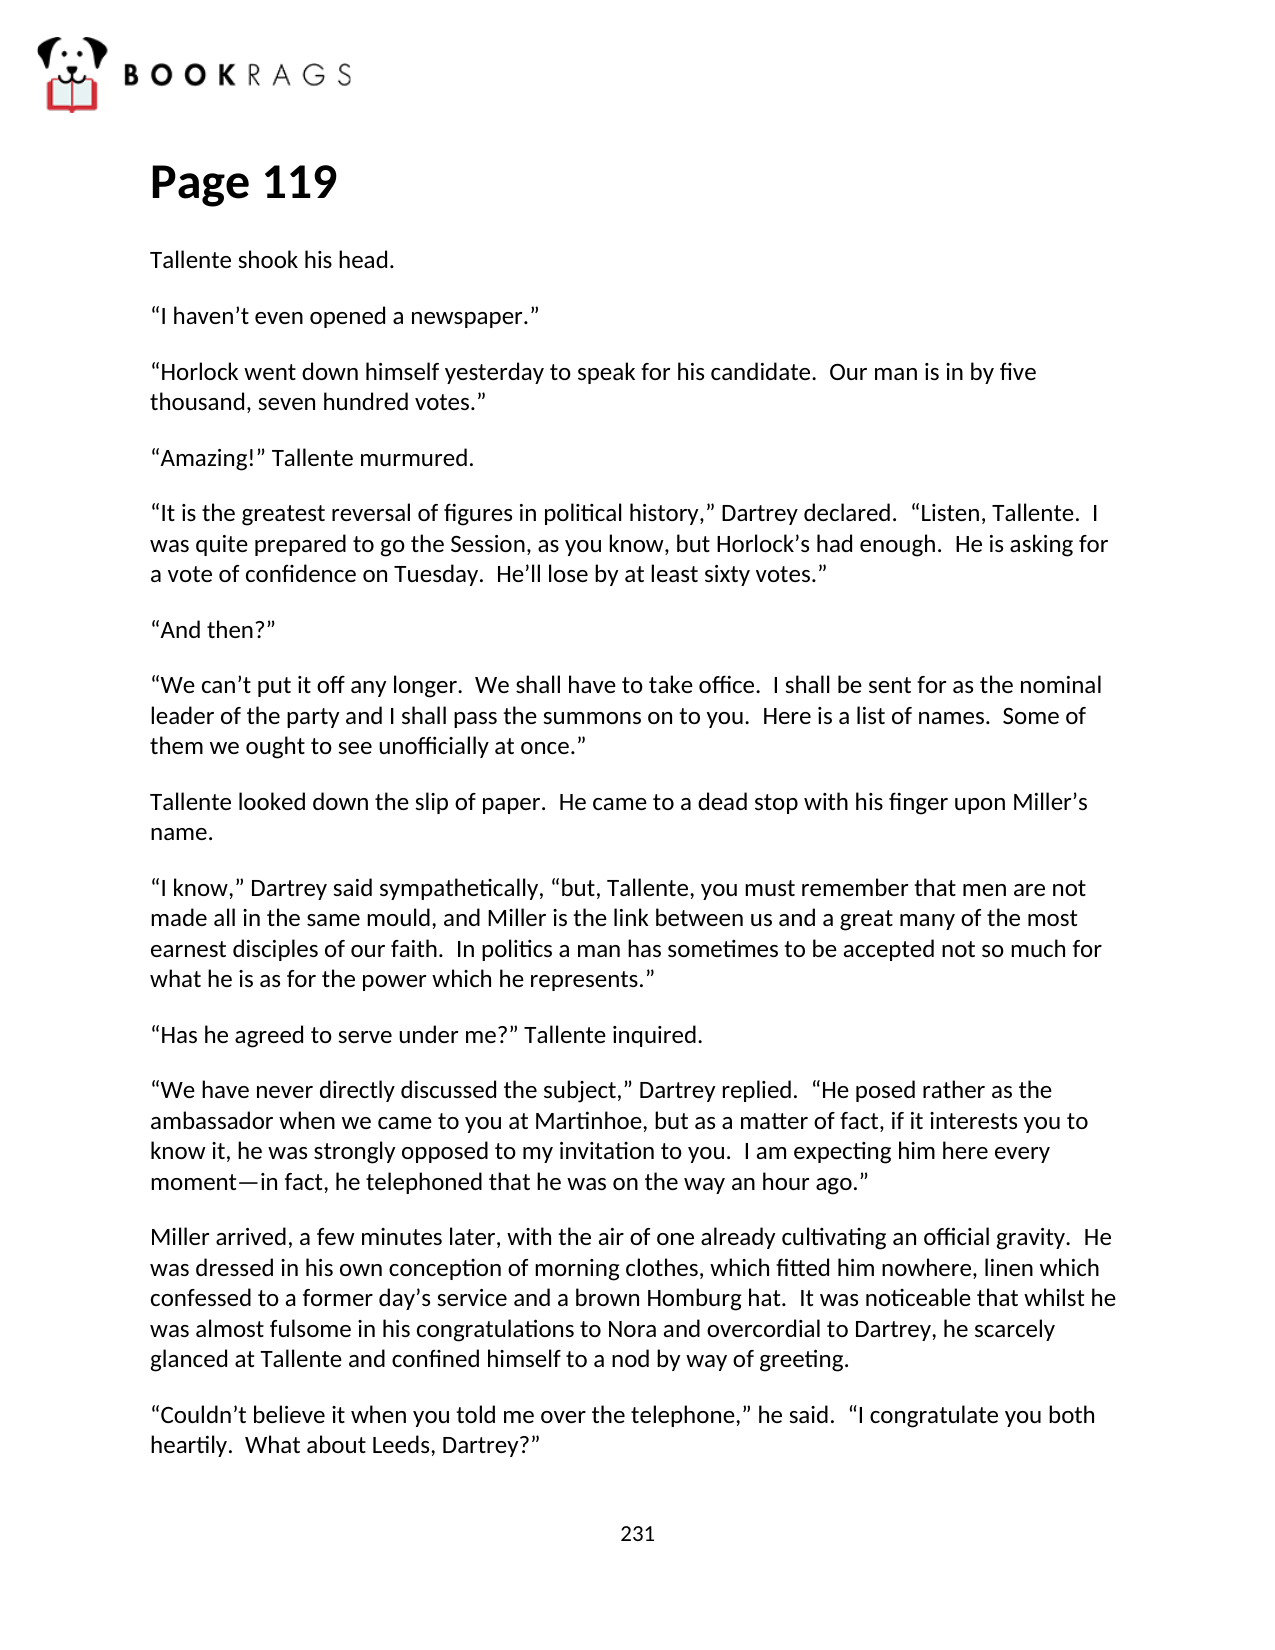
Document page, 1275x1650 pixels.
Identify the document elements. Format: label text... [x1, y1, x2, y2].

text “Couldn’t believe it when you told me over the telephone,” he said. “I congratulate you both heartily. What about Leeds, Dartrey?” [150, 1399, 1125, 1460]
text “Has he agreed to serve under me?” Tallente inquired. [150, 1019, 1125, 1049]
text “We have never directly discussed the subject,” Dartrey replied. “He posed rather as the ambassador when we came to you at Martinhoe, but as a matter of fact, if it interests you to know it, he was strongly opposed to my invitation to you. I am expecting him here every moment—­in fact, he telephoned that he was on the way an hour ago.” [150, 1074, 1125, 1197]
text “Horlock went down himself yesterday to speak for his candidate. Our man is in by five thousand, seven hundred votes.” [150, 356, 1125, 417]
text Tallente shook his head. [150, 244, 1125, 275]
text “Amazing!” Tallente murmured. [150, 442, 1125, 472]
text Miller arrived, a few minutes later, with the air of one already cultivating an official gravity. He was dressed in his own conception of morning clothes, which fitted him nowhere, linen which confessed to a former day’s service and a brown Homburg hat. It was noticeable that whilst he was almost fulsome in his congratulations to Nora and overcordial to Dartrey, he scarcely glanced at Tallente and confined himself to a nod by way of greeting. [150, 1222, 1125, 1374]
picture [37, 37, 351, 113]
text Tallente looked down the slip of paper. He came to a dead stop with his finger upon Miller’s name. [150, 786, 1125, 847]
text “We can’t put it off any longer. We shall have to take office. I shall be sent for as the nominal leader of the party and I shall pass the summons on to you. Here is a list of names. Some of them we ought to see unofficially at once.” [150, 669, 1125, 761]
text “I haven’t even opened a newspaper.” [150, 300, 1125, 331]
text “And then?” [150, 614, 1125, 644]
text Page 119 [150, 150, 1125, 211]
text “It is the greatest reversal of figures in political history,” Dartrey declared. “Listen, Tallente. I was quite prepared to go the Session, as you know, but Horlock’s had enough. He is asking for a vote of confidence on Tuesday. He’ll lose by at least sixty votes.” [150, 497, 1125, 589]
text “I know,” Dartrey said sympathetically, “but, Tallente, you must remember that men are not made all in the same mould, and Miller is the link between us and a great many of the most earnest disciples of our faith. In politics a man has sometimes to be accepted not so much for what he is as for the power which he represents.” [150, 872, 1125, 994]
